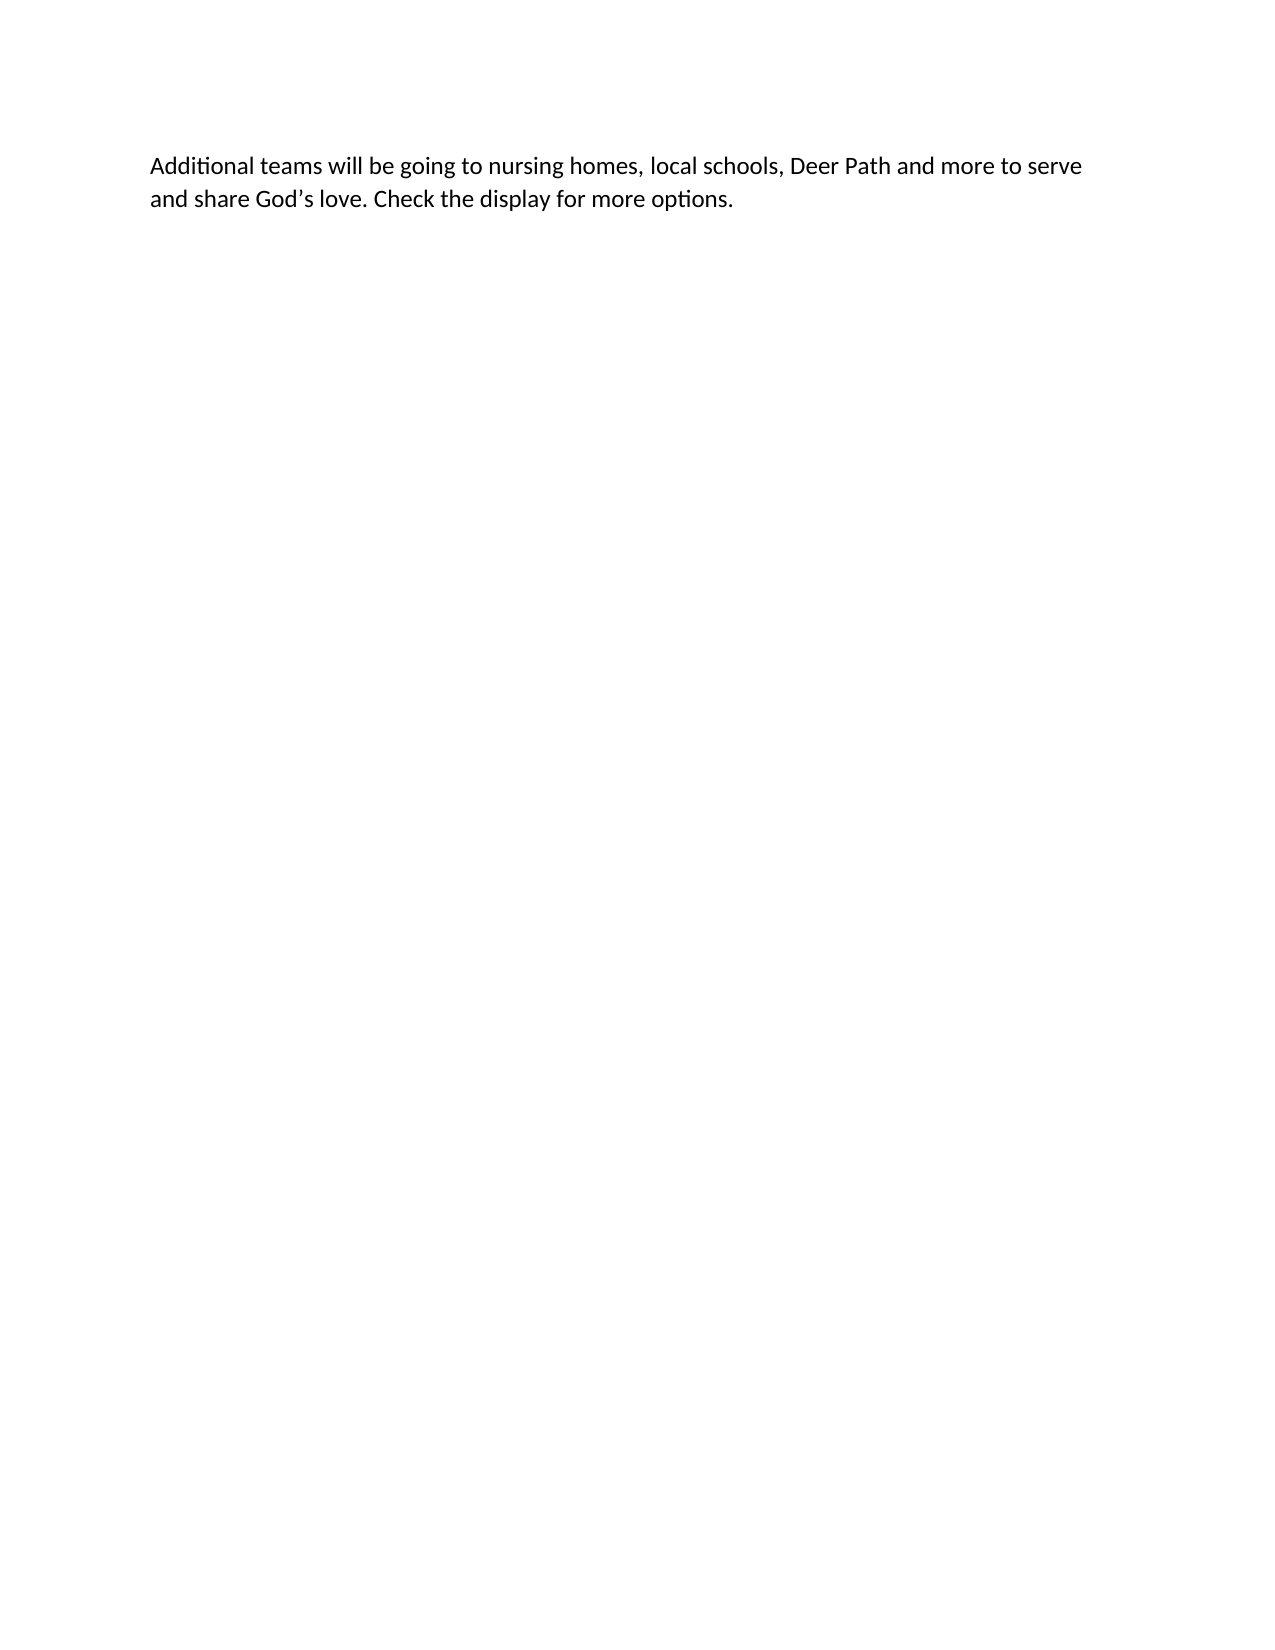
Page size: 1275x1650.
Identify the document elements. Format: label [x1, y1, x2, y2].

text [150, 150, 1125, 213]
